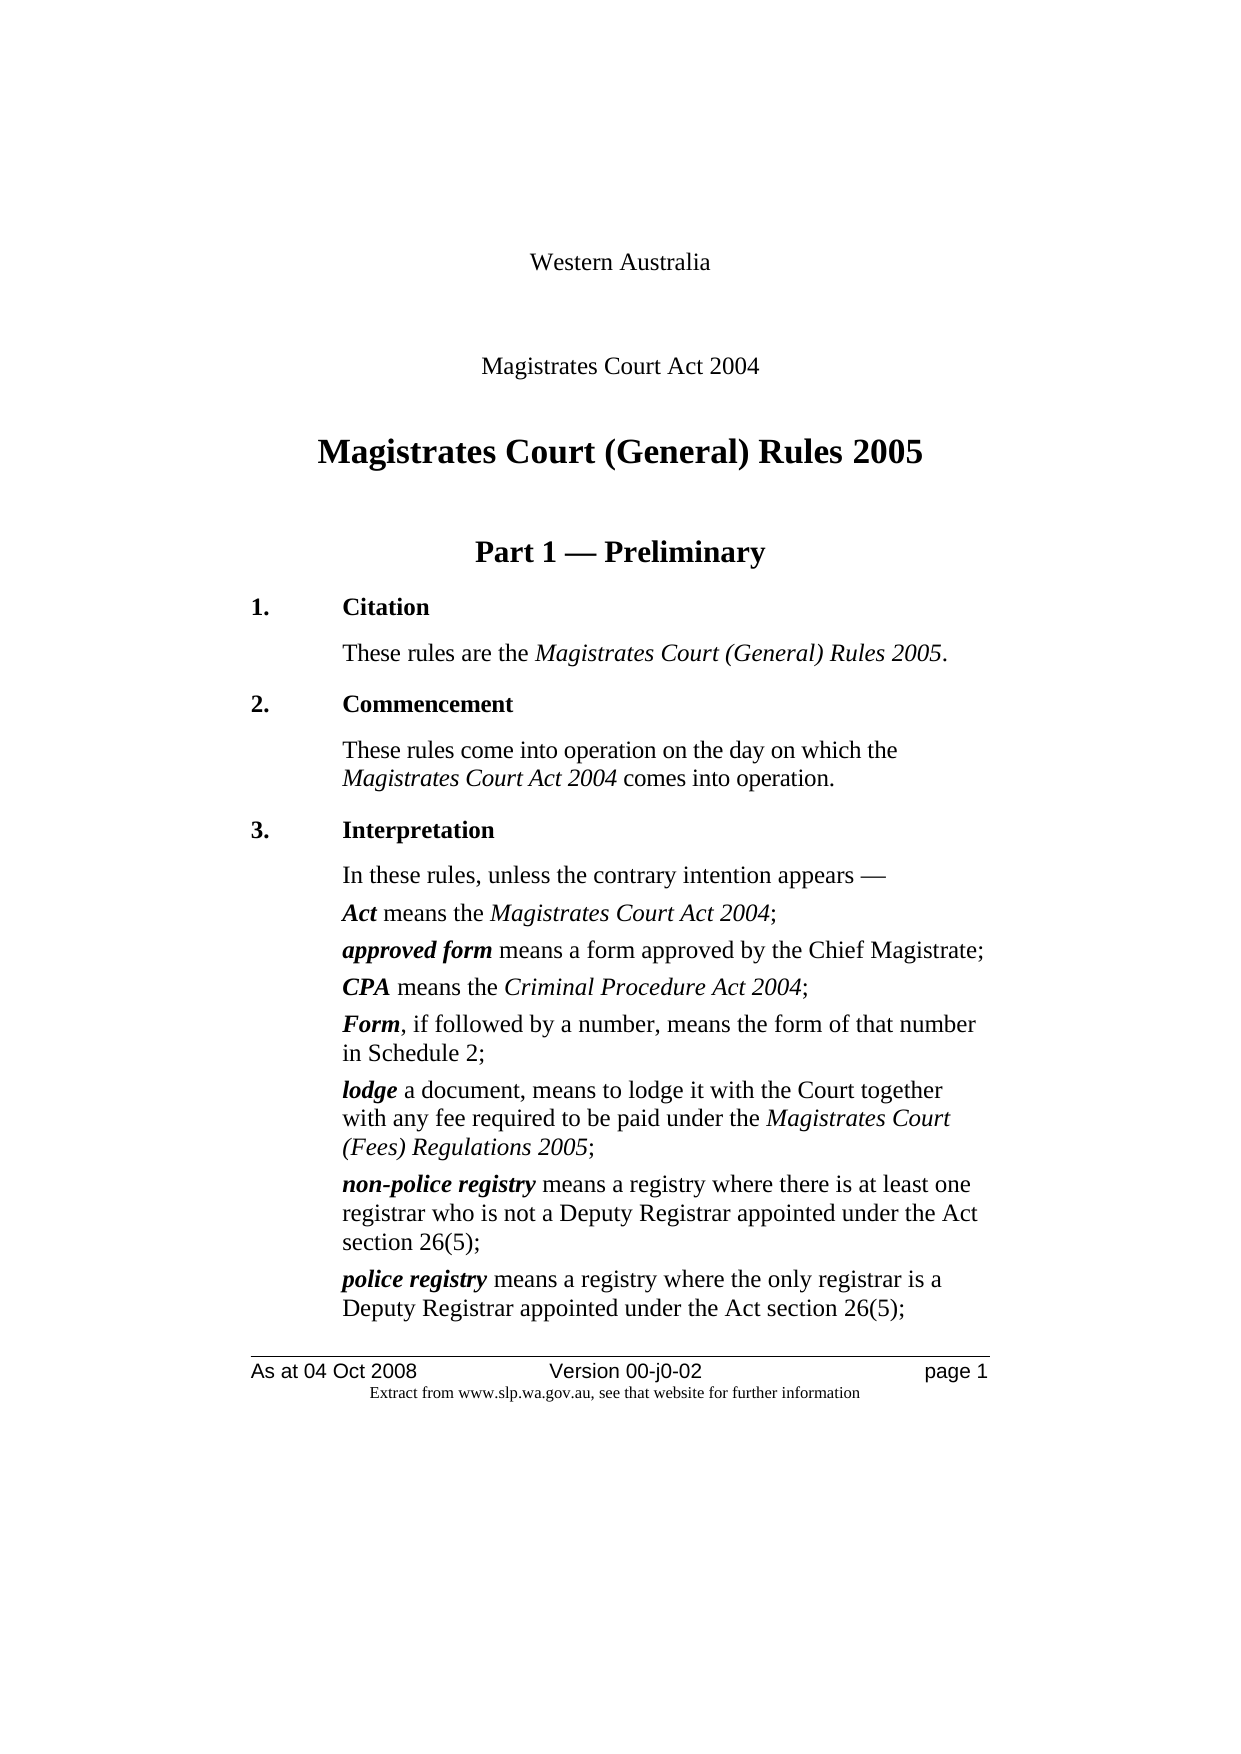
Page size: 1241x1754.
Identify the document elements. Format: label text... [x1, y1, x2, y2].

text These rules come into operation on the day on which the Magistrates Court Act 2004 comes into operation. [251, 735, 990, 792]
subtitle Part 1 — Preliminary [251, 533, 990, 569]
text lodge a document, means to lodge it with the Court together with any fee required to be paid under the Magistrates Court (Fees) Regulations 2005; [251, 1075, 990, 1161]
text police registry means a registry where the only registrar is a Deputy Registrar appointed under the Act section 26(5); [251, 1264, 990, 1321]
text Magistrates Court (General) Rules 2005 [251, 430, 990, 471]
subtitle 2. Commencement [251, 689, 990, 718]
text In these rules, unless the contrary intention appears — [251, 861, 990, 889]
text Magistrates Court Act 2004 [251, 351, 990, 380]
text Act means the Magistrates Court Act 2004; [251, 898, 990, 926]
text non-police registry means a registry where there is at least one registrar who is not a Deputy Registrar appointed under the Act section 26(5); [251, 1169, 990, 1256]
text CPA means the Criminal Procedure Act 2004; [251, 972, 990, 1001]
text Western Australia [251, 247, 990, 276]
subtitle 3. Interpretation [251, 815, 990, 844]
subtitle 1. Citation [251, 592, 990, 621]
text approved form means a form approved by the Chief Magistrate; [251, 935, 990, 963]
text These rules are the Magistrates Court (General) Rules 2005. [251, 638, 990, 666]
text Form, if followed by a number, means the form of that number in Schedule 2; [251, 1009, 990, 1066]
